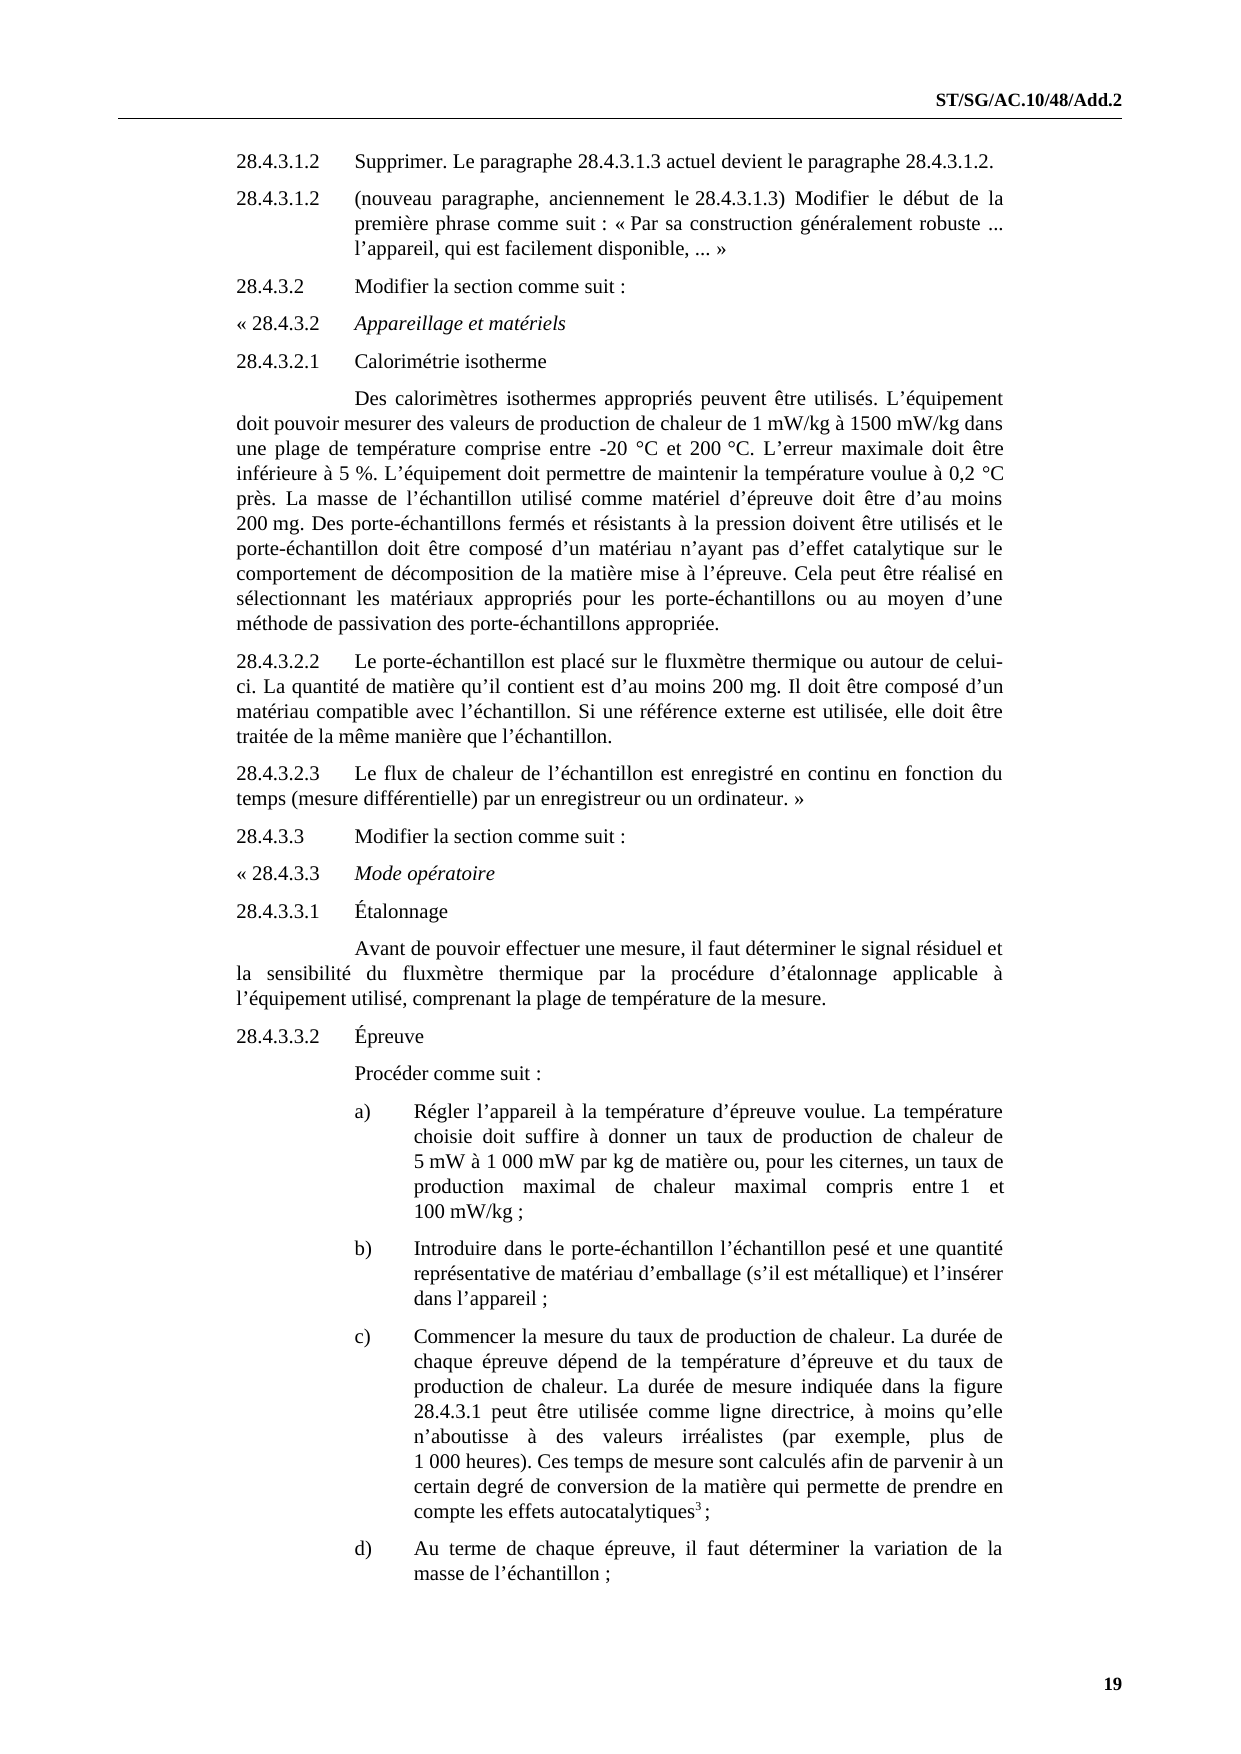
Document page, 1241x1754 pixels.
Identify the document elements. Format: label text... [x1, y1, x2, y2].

text 28.4.3.3.1 Étalonnage [236, 898, 1004, 923]
text 28.4.3.1.2 Supprimer. Le paragraphe 28.4.3.1.3 actuel devient le paragraphe 28.4.3.1.2. [236, 148, 1004, 173]
text c) Commencer la mesure du taux de production de chaleur. La durée de chaque épreuve dépend de la température d’épreuve et du taux de production de chaleur. La durée de mesure indiquée dans la figure 28.4.3.1 peut être utilisée comme ligne directrice, à moins qu’elle n’aboutisse à des valeurs irréalistes (par exemple, plus de 1 000 heures). Ces temps de mesure sont calculés afin de parvenir à un certain degré de conversion de la matière qui permette de prendre en compte les effets autocatalytiques3 ; [354, 1323, 1004, 1523]
text « 28.4.3.2 Appareillage et matériels [236, 310, 1004, 335]
text Des calorimètres isothermes appropriés peuvent être utilisés. L’équipement doit pouvoir mesurer des valeurs de production de chaleur de 1 mW/kg à 1500 mW/kg dans une plage de température comprise entre -20 °C et 200 °C. L’erreur maximale doit être inférieure à 5 %. L’équipement doit permettre de maintenir la température voulue à 0,2 °C près. La masse de l’échantillon utilisé comme matériel d’épreuve doit être d’au moins 200 mg. Des porte-échantillons fermés et résistants à la pression doivent être utilisés et le porte-échantillon doit être composé d’un matériau n’ayant pas d’effet catalytique sur le comportement de décomposition de la matière mise à l’épreuve. Cela peut être réalisé en sélectionnant les matériaux appropriés pour les porte-échantillons ou au moyen d’une méthode de passivation des porte-échantillons appropriée. [236, 385, 1004, 635]
text Procéder comme suit : [236, 1060, 1004, 1085]
text 28.4.3.2 Modifier la section comme suit : [236, 273, 1004, 298]
text 28.4.3.2.1 Calorimétrie isotherme [236, 348, 1004, 373]
text 28.4.3.2.2 Le porte-échantillon est placé sur le fluxmètre thermique ou autour de celui-ci. La quantité de matière qu’il contient est d’au moins 200 mg. Il doit être composé d’un matériau compatible avec l’échantillon. Si une référence externe est utilisée, elle doit être traitée de la même manière que l’échantillon. [236, 648, 1004, 748]
text 28.4.3.3.2 Épreuve [236, 1023, 1004, 1048]
text « 28.4.3.3 Mode opératoire [236, 860, 1004, 885]
text a) Régler l’appareil à la température d’épreuve voulue. La température choisie doit suffire à donner un taux de production de chaleur de 5 mW à 1 000 mW par kg de matière ou, pour les citernes, un taux de production maximal de chaleur maximal compris entre 1 et 100 mW/kg ; [354, 1098, 1004, 1223]
text Avant de pouvoir effectuer une mesure, il faut déterminer le signal résiduel et la sensibilité du fluxmètre thermique par la procédure d’étalonnage applicable à l’équipement utilisé, comprenant la plage de température de la mesure. [236, 935, 1004, 1010]
text d) Au terme de chaque épreuve, il faut déterminer la variation de la masse de l’échantillon ; [354, 1535, 1004, 1585]
text b) Introduire dans le porte-échantillon l’échantillon pesé et une quantité représentative de matériau d’emballage (s’il est métallique) et l’insérer dans l’appareil ; [354, 1235, 1004, 1310]
text 28.4.3.1.2 (nouveau paragraphe, anciennement le 28.4.3.1.3) Modifier le début de la première phrase comme suit : « Par sa construction généralement robuste ... l’appareil, qui est facilement disponible, ... » [236, 185, 1004, 260]
text 28.4.3.3 Modifier la section comme suit : [236, 823, 1004, 848]
text 28.4.3.2.3 Le flux de chaleur de l’échantillon est enregistré en continu en fonction du temps (mesure différentielle) par un enregistreur ou un ordinateur. » [236, 760, 1004, 810]
